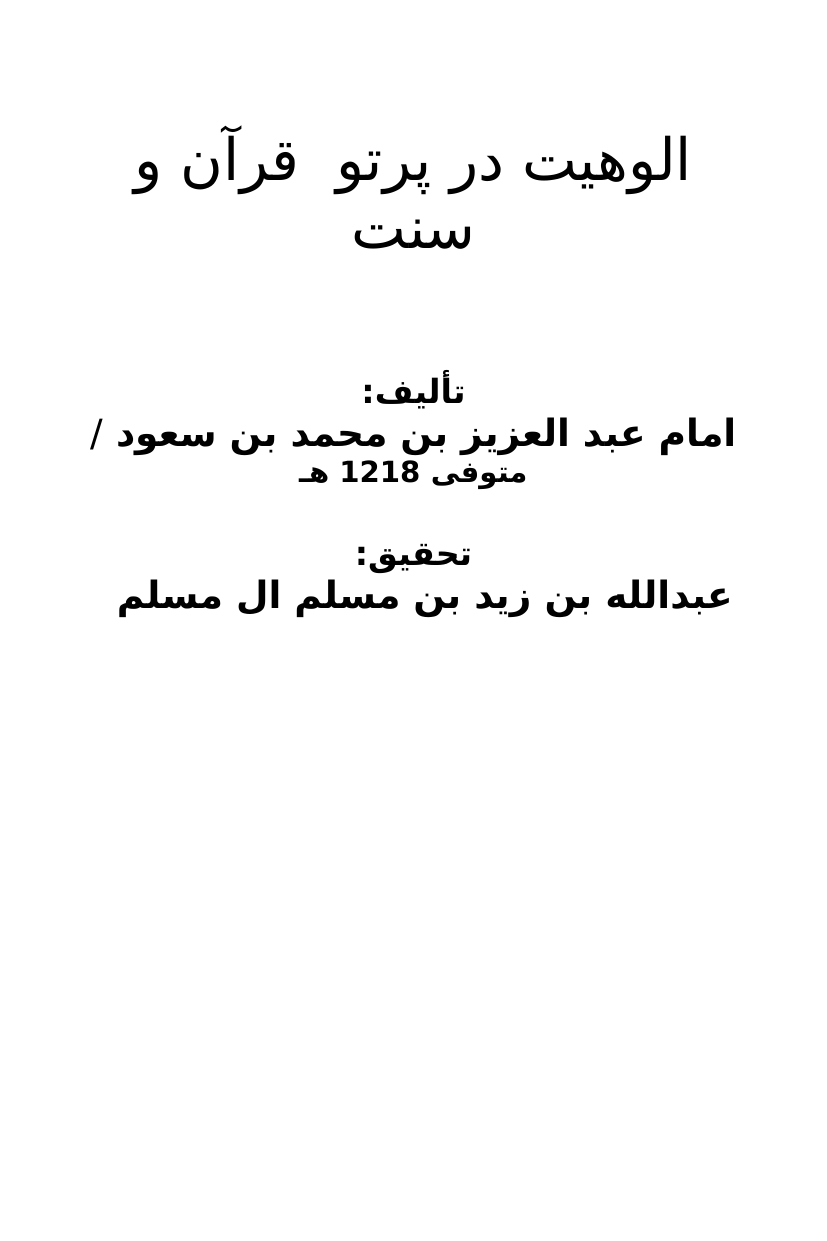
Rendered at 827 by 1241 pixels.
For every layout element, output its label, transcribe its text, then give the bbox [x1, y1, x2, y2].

text متوفی 1218 هـ [89, 455, 738, 489]
text الوهیت در پرتو قرآن و سنت [89, 126, 738, 262]
text عبدالله بن زید بن مسلم ال مسلم [89, 573, 738, 617]
text امام عبد العزیز بن محمد بن سعود / [89, 412, 738, 455]
text تحقیق: [89, 534, 738, 573]
text تألیف: [89, 373, 738, 412]
